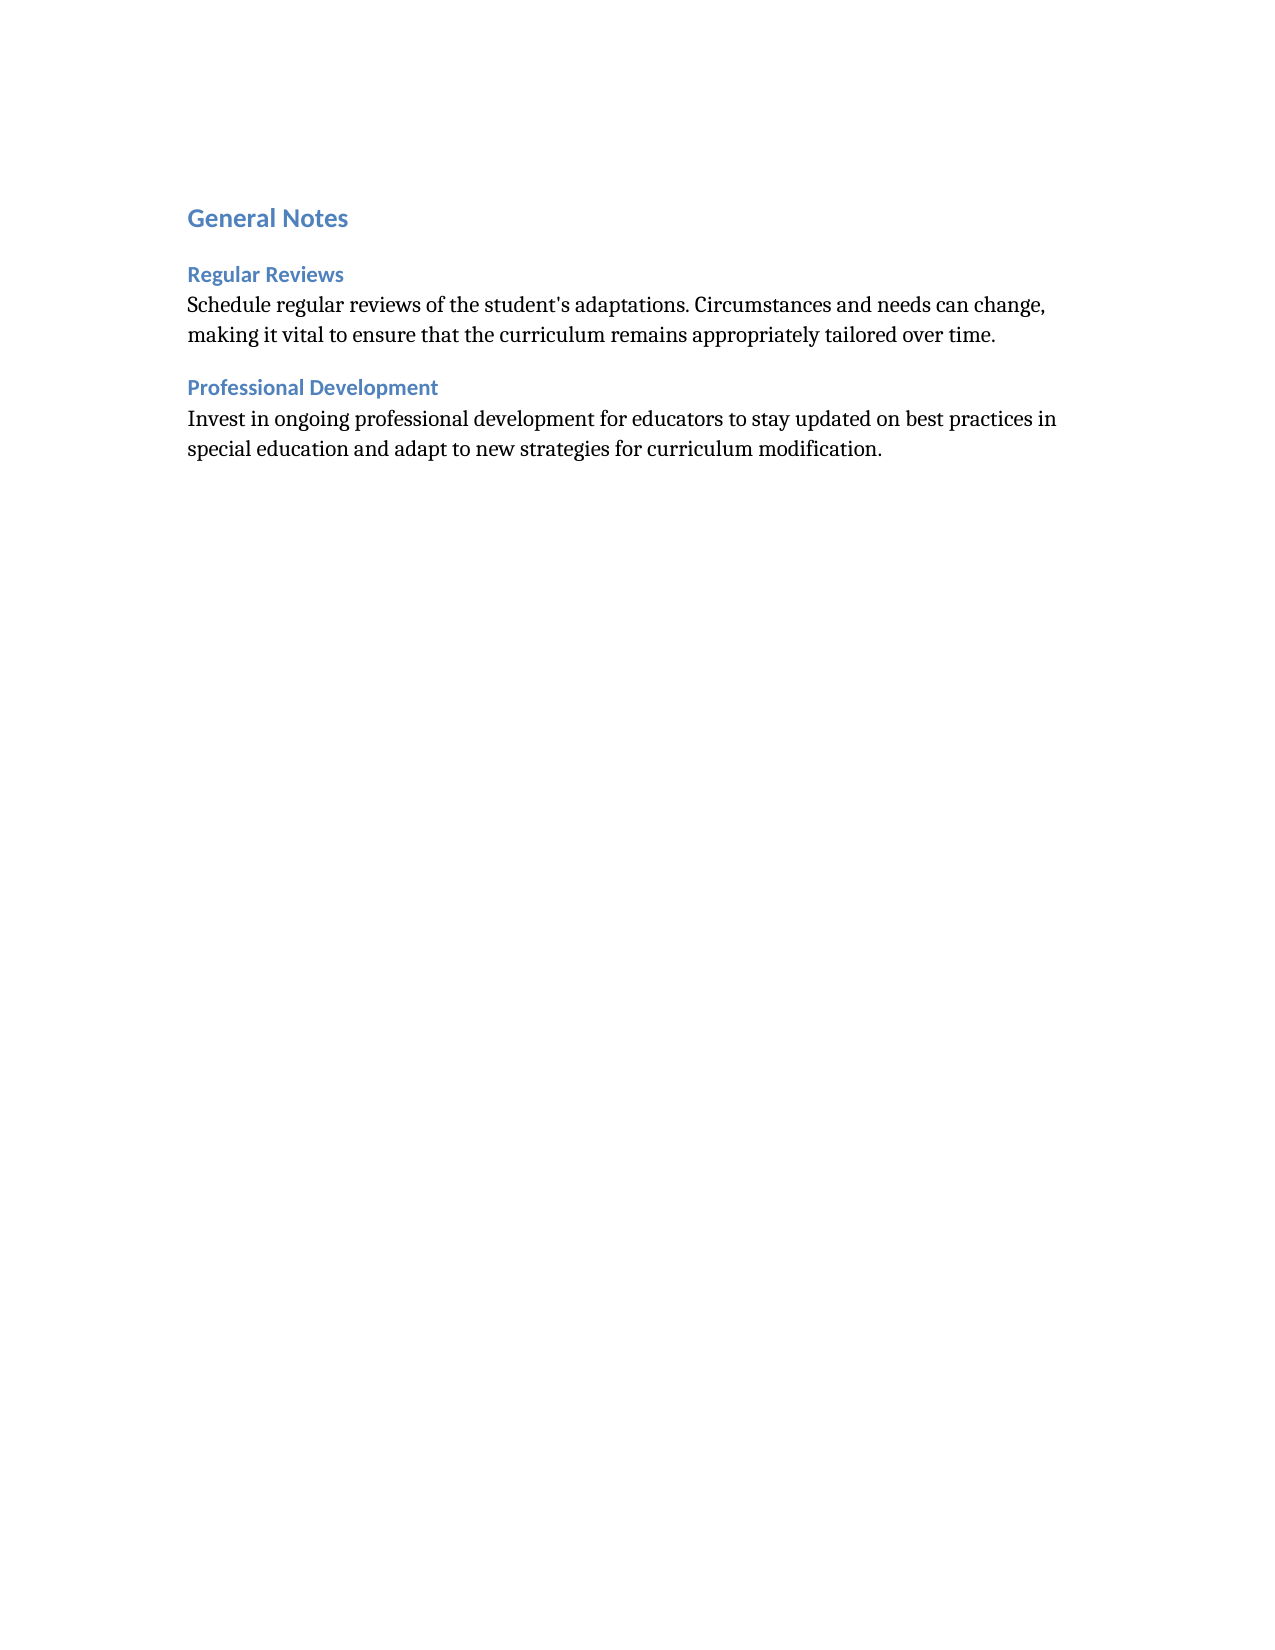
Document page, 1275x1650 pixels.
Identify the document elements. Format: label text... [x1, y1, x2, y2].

subtitle Regular Reviews [187, 260, 1087, 288]
text Invest in ongoing professional development for educators to stay updated on best practices in special education and adapt to new strategies for curriculum modification. [187, 405, 1087, 462]
subtitle Professional Development [187, 373, 1087, 401]
subtitle General Notes [187, 201, 1087, 234]
text Schedule regular reviews of the student's adaptations. Circumstances and needs can change, making it vital to ensure that the curriculum remains appropriately tailored over time. [187, 292, 1087, 348]
